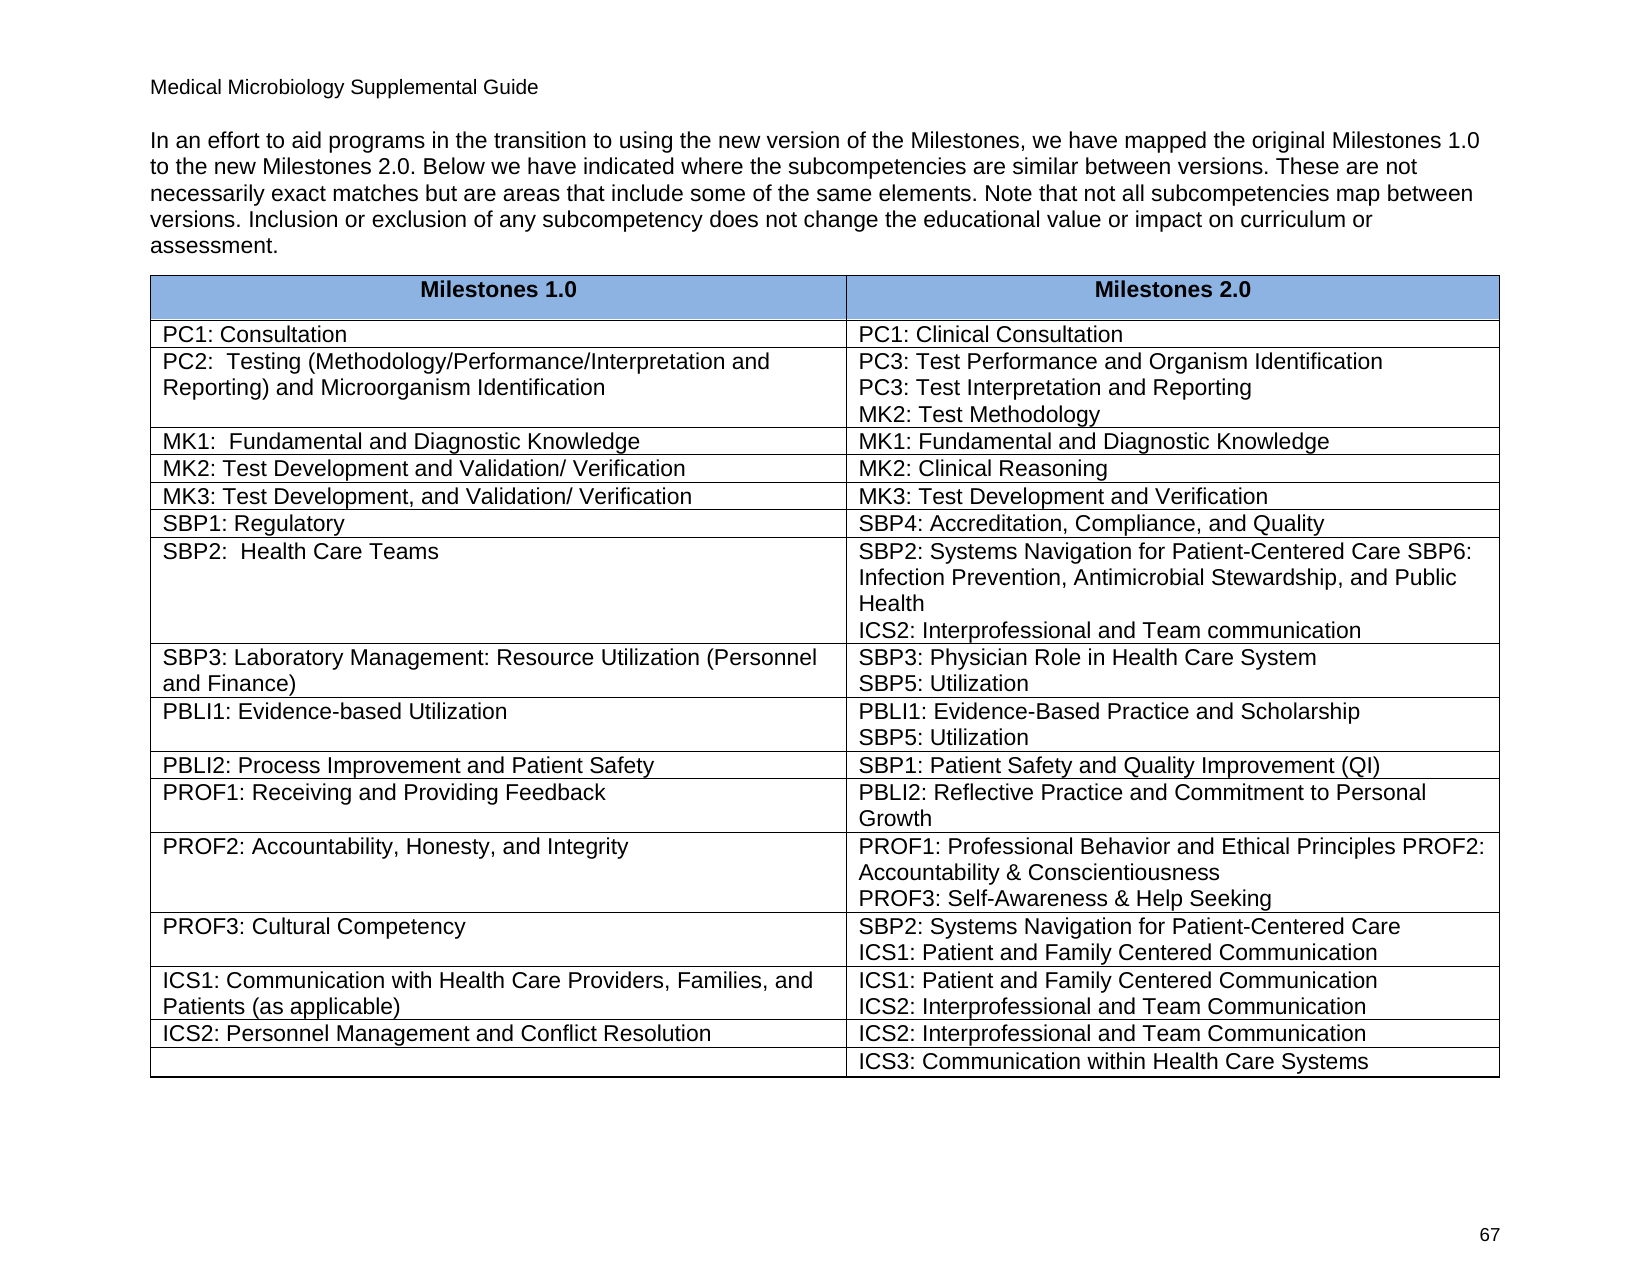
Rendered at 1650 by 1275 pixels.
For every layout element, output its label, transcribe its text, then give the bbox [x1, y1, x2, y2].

table_cell PBLI2: Reflective Practice and Commitment to Personal Growth [847, 779, 1499, 832]
table_cell PBLI2: Process Improvement and Patient Safety [151, 752, 846, 778]
table_cell ICS1: Communication with Health Care Providers, Families, and Patients (as applicable) [151, 967, 846, 1019]
table_cell PC1: Consultation [151, 321, 846, 347]
table_cell PBLI1: Evidence-Based Practice and Scholarship SBP5: Utilization [847, 698, 1499, 751]
table_cell PROF2: Accountability, Honesty, and Integrity [151, 833, 846, 912]
table_cell MK1: Fundamental and Diagnostic Knowledge [847, 428, 1499, 454]
table_cell MK3: Test Development, and Validation/ Verification [151, 483, 846, 509]
table_cell SBP3: Physician Role in Health Care System SBP5: Utilization [847, 644, 1499, 697]
table_cell SBP3: Laboratory Management: Resource Utilization (Personnel and Finance) [151, 644, 846, 697]
table_header Milestones 2.0 [847, 276, 1499, 319]
table_cell PROF3: Cultural Competency [151, 913, 846, 966]
table_cell ICS2: Personnel Management and Conflict Resolution [151, 1020, 846, 1047]
table_cell MK3: Test Development and Verification [847, 483, 1499, 509]
table_cell PC2: Testing (Methodology/Performance/Interpretation and Reporting) and Microorganism Identification [151, 348, 846, 427]
table_cell PBLI1: Evidence-based Utilization [151, 698, 846, 751]
table_cell SBP2: Health Care Teams [151, 538, 846, 643]
table_cell PROF1: Professional Behavior and Ethical Principles PROF2: Accountability & Conscientiousness PROF3: Self-Awareness & Help Seeking [847, 833, 1499, 912]
table_cell SBP2: Systems Navigation for Patient-Centered Care SBP6: Infection Prevention, Antimicrobial Stewardship, and Public Health ICS2: Interprofessional and Team communication [847, 538, 1499, 643]
table_cell MK1: Fundamental and Diagnostic Knowledge [151, 428, 846, 454]
table_cell MK2: Test Development and Validation/ Verification [151, 455, 846, 482]
table_cell SBP2: Systems Navigation for Patient-Centered Care ICS1: Patient and Family Centered Communication [847, 913, 1499, 966]
table_header Milestones 1.0 [151, 276, 846, 319]
table_cell PC3: Test Performance and Organism Identification PC3: Test Interpretation and Reporting MK2: Test Methodology [847, 348, 1499, 427]
table_cell PC1: Clinical Consultation [847, 321, 1499, 347]
table_cell SBP1: Patient Safety and Quality Improvement (QI) [847, 752, 1499, 778]
table_cell ICS3: Communication within Health Care Systems [847, 1048, 1499, 1076]
table_cell ICS1: Patient and Family Centered Communication ICS2: Interprofessional and Team Communication [847, 967, 1499, 1019]
table_cell SBP4: Accreditation, Compliance, and Quality [847, 510, 1499, 537]
table_cell PROF1: Receiving and Providing Feedback [151, 779, 846, 832]
table_cell [151, 1048, 846, 1076]
table_cell MK2: Clinical Reasoning [847, 455, 1499, 482]
table_cell ICS2: Interprofessional and Team Communication [847, 1020, 1499, 1047]
text In an effort to aid programs in the transition to using the new version of the Milestones, we have mapped the original Milestones 1.0 to the new Milestones 2.0. Below we have indicated where the subcompetencies are similar between versions. These are not necessarily exact matches but are areas that include some of the same elements. Note that not all subcompetencies map between versions. Inclusion or exclusion of any subcompetency does not change the educational value or impact on curriculum or assessment. [150, 127, 1500, 259]
table_cell SBP1: Regulatory [151, 510, 846, 537]
